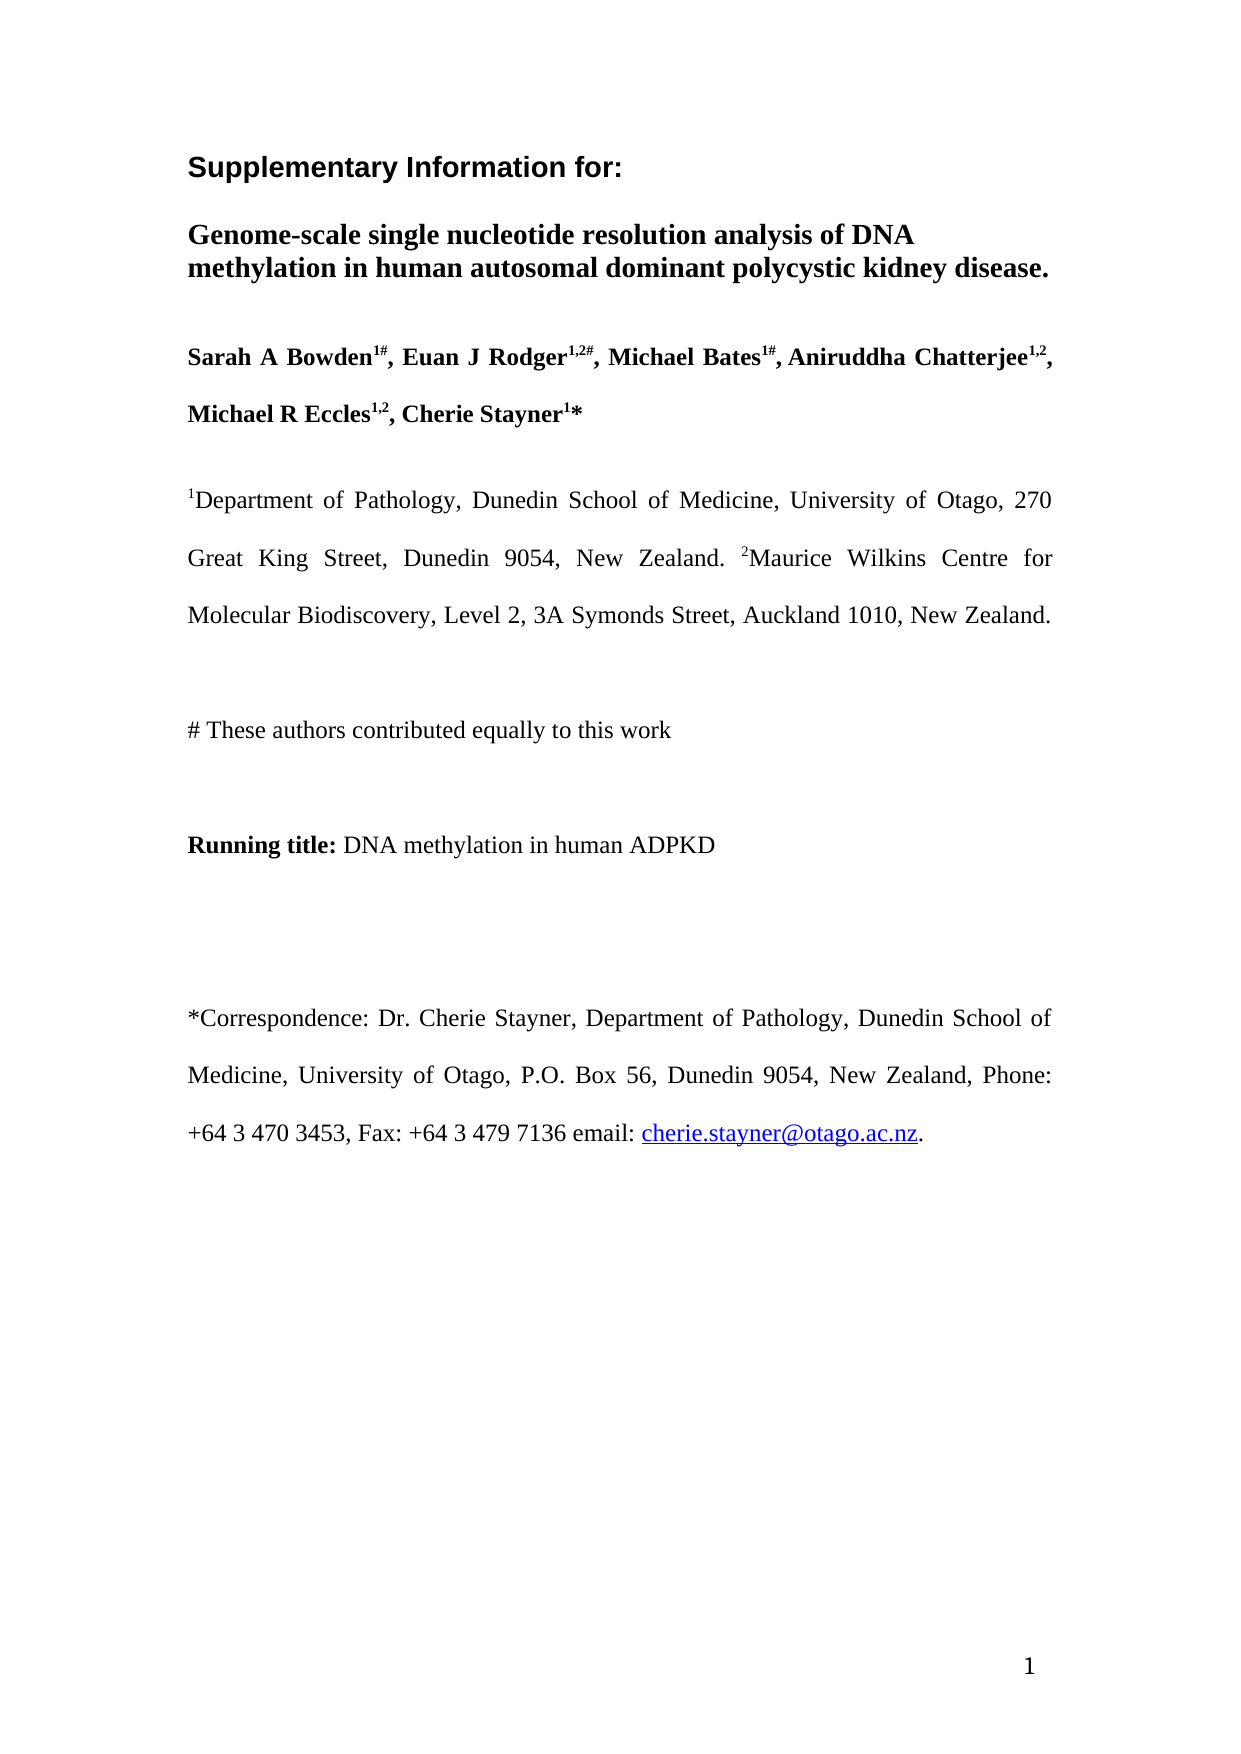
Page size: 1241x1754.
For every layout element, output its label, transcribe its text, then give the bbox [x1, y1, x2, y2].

text Supplementary Information for: [187, 150, 1053, 183]
text Genome-scale single nucleotide resolution analysis of DNA methylation in human autosomal dominant polycystic kidney disease. [915, 217, 1053, 284]
text 1Department of Pathology, Dunedin School of Medicine, University of Otago, 270 Great King Street, Dunedin 9054, New Zealand. 2Maurice Wilkins Centre for Molecular Biodiscovery, Level 2, 3A Symonds Street, Auckland 1010, New Zealand. [187, 485, 1053, 687]
text Running title: DNA methylation in human ADPKD [187, 830, 1053, 859]
text Sarah A Bowden1#, Euan J Rodger1,2#, Michael Bates1#, Aniruddha Chatterjee1,2, Michael R Eccles1,2, Cherie Stayner1* [187, 342, 1053, 428]
text # These authors contributed equally to this work [187, 715, 1053, 744]
text *Correspondence: Dr. Cherie Stayner, Department of Pathology, Dunedin School of Medicine, University of Otago, P.O. Box 56, Dunedin 9054, New Zealand, Phone: +64 3 470 3453, Fax: +64 3 479 7136 email: cherie.stayner@otago.ac.nz. [187, 1003, 1053, 1147]
